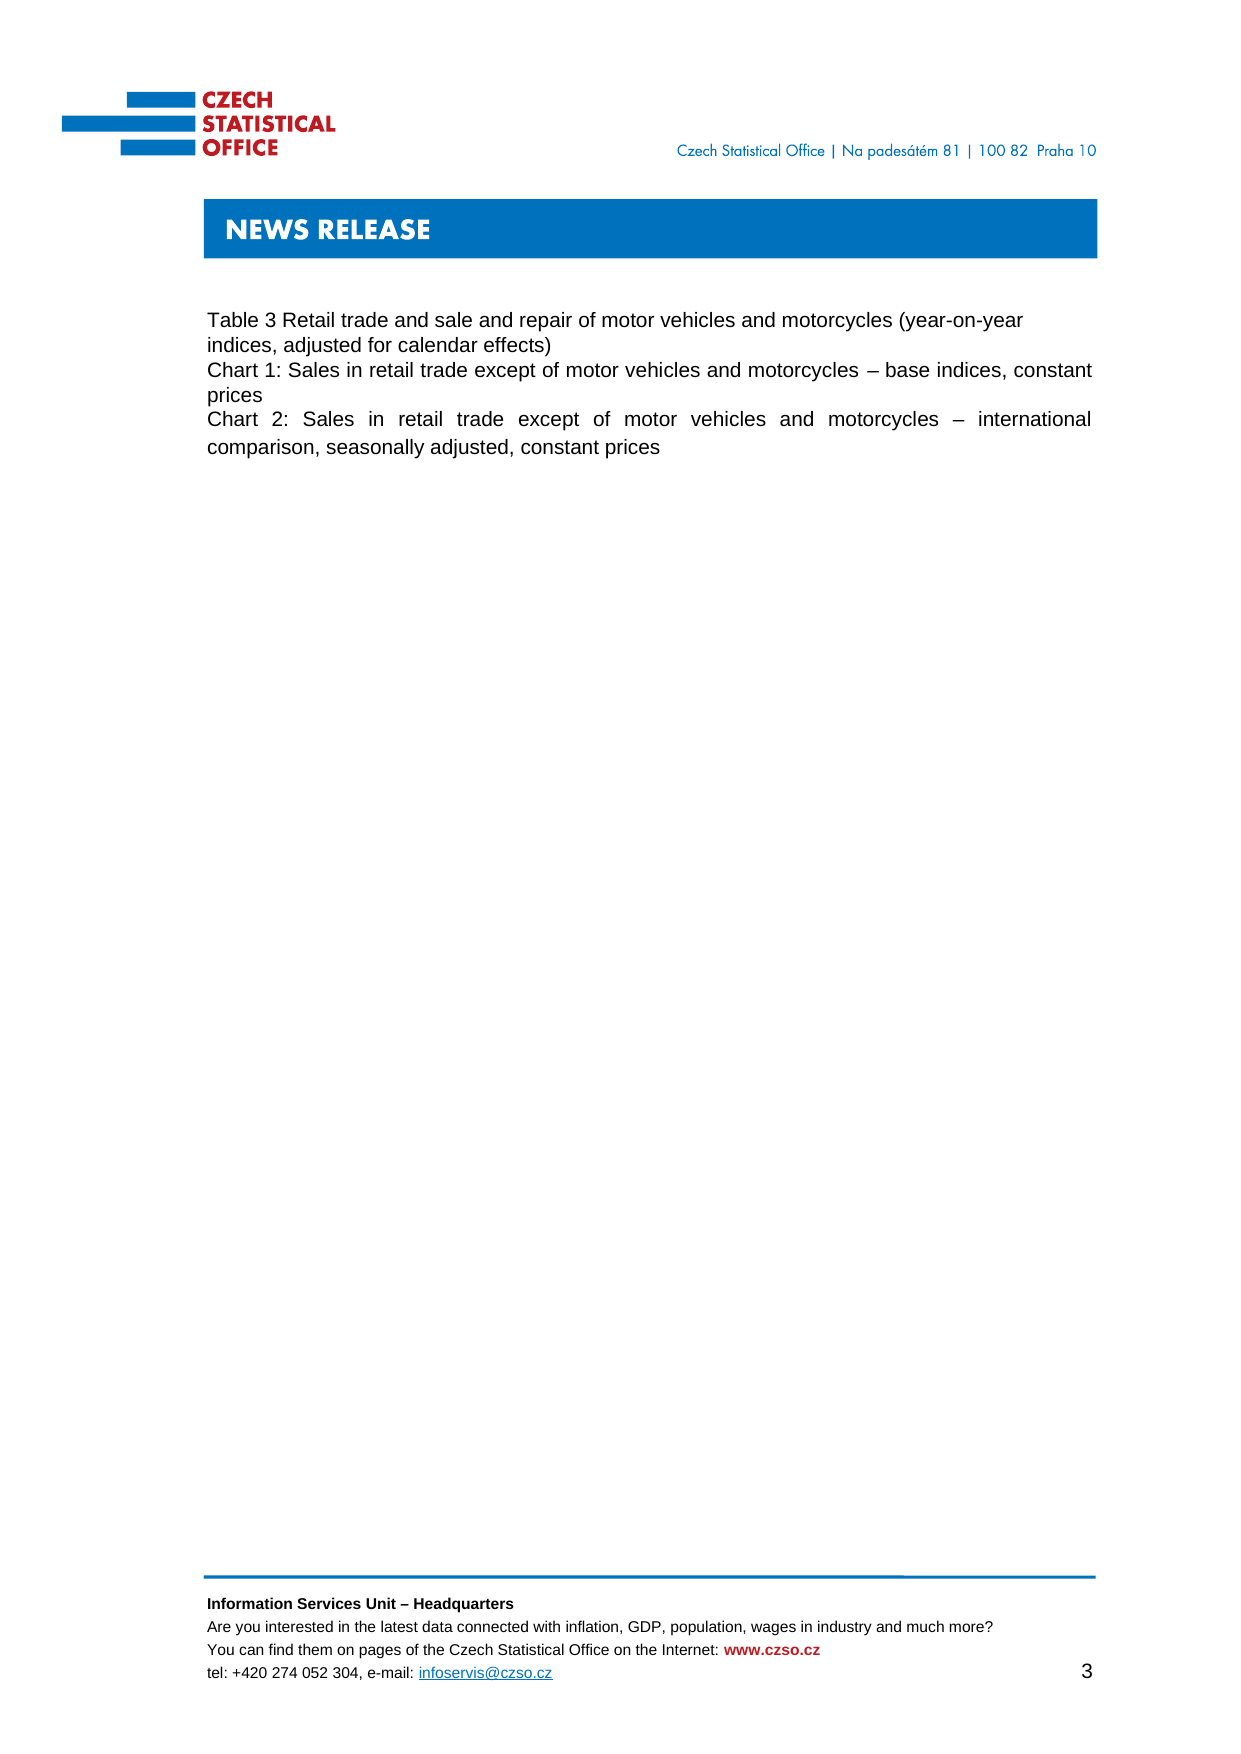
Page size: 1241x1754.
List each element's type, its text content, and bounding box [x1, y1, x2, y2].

text Table 3 Retail trade and sale and repair of motor vehicles and motorcycles (year-on-year indices, adjusted for calendar effects) [207, 307, 1092, 357]
text Chart 1: Sales in retail trade except of motor vehicles and motorcycles – base indices, constant prices [207, 357, 1092, 407]
text Chart 2: Sales in retail trade except of motor vehicles and motorcycles – international comparison, seasonally adjusted, constant prices [207, 407, 1092, 458]
